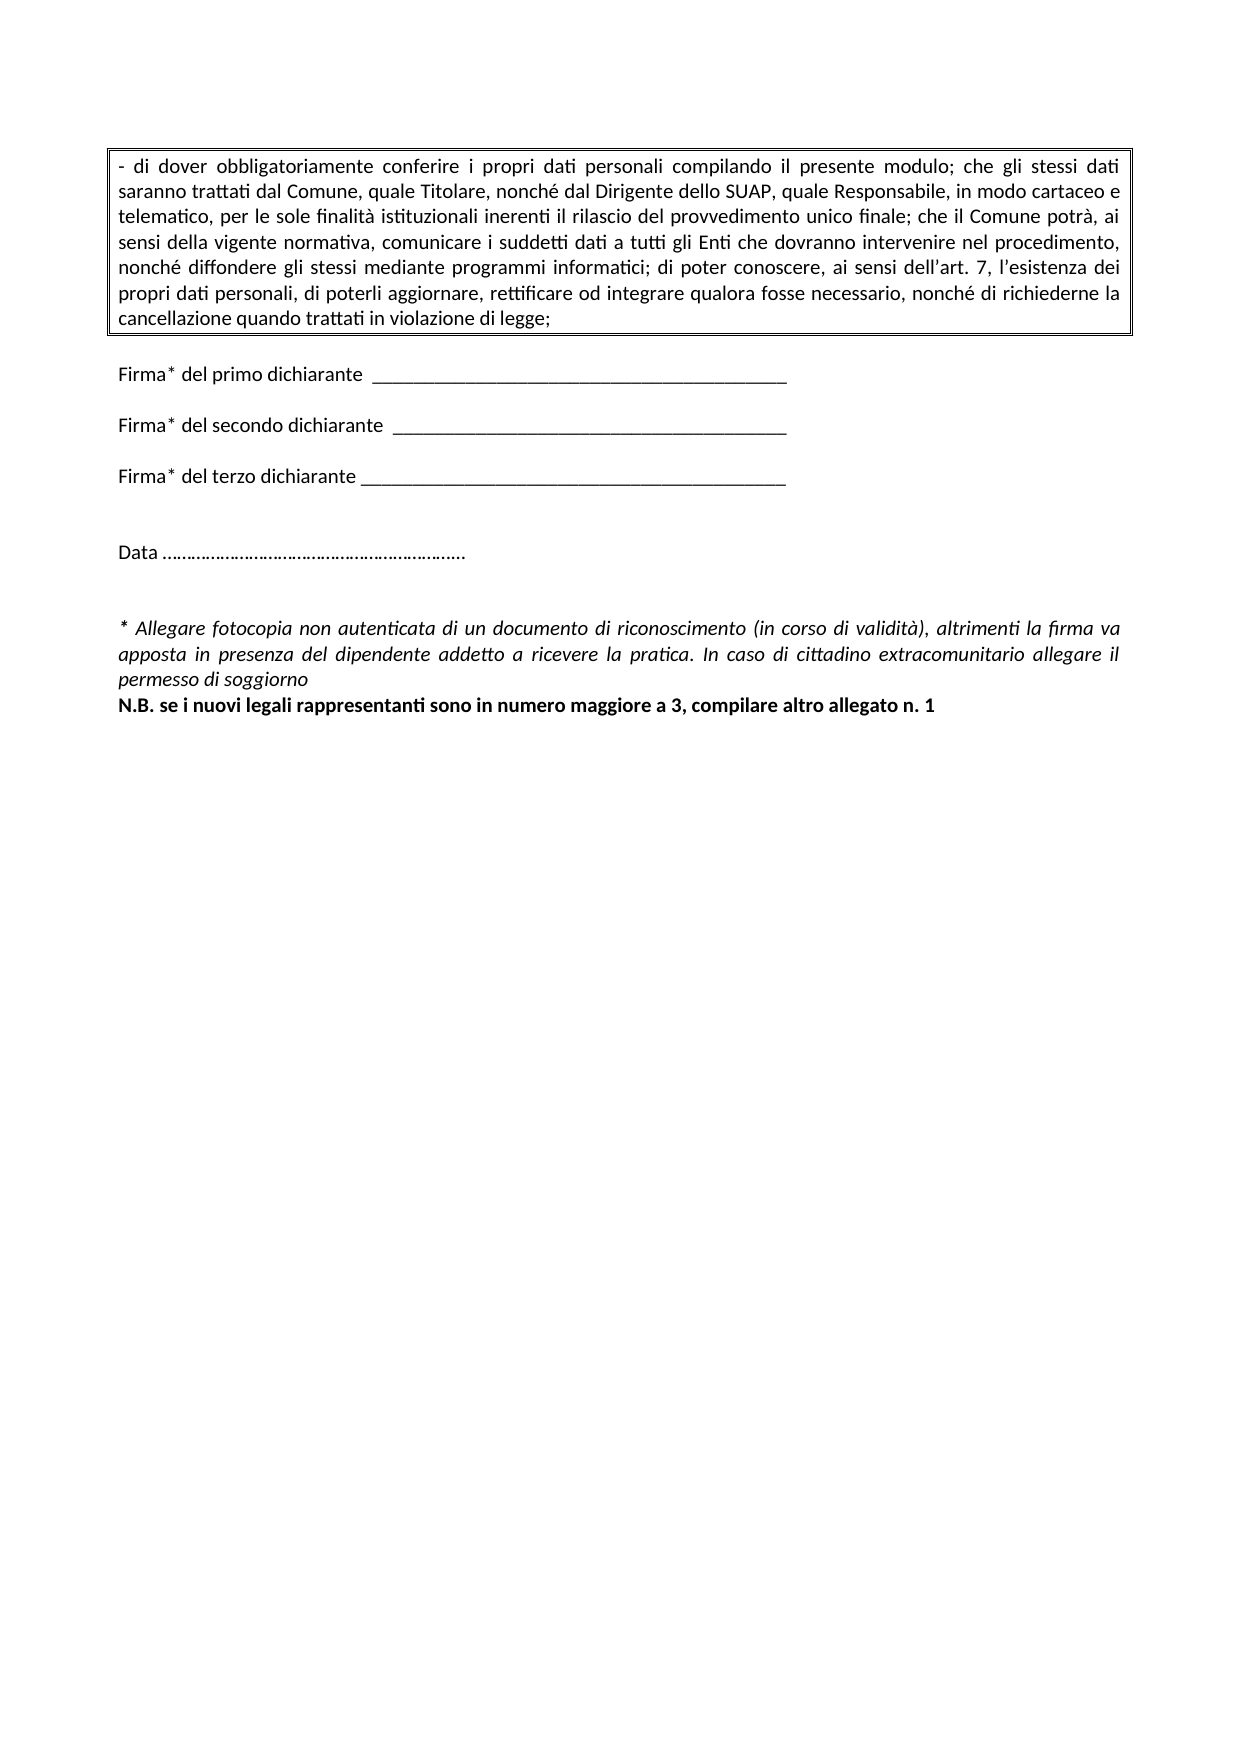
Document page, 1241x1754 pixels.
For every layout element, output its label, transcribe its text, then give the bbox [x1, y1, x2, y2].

text Data ……………………………………………………... [118, 539, 1122, 565]
text - di dover obbligatoriamente conferire i propri dati personali compilando il presente modulo; che gli stessi dati saranno trattati dal Comune, quale Titolare, nonché dal Dirigente dello SUAP, quale Responsabile, in modo cartaceo e telematico, per le sole finalità istituzionali inerenti il rilascio del provvedimento unico finale; che il Comune potrà, ai sensi della vigente normativa, comunicare i suddetti dati a tutti gli Enti che dovranno intervenire nel procedimento, nonché diffondere gli stessi mediante programmi informatici; di poter conoscere, ai sensi dell’art. 7, l’esistenza dei propri dati personali, di poterli aggiornare, rettificare od integrare qualora fosse necessario, nonché di richiederne la cancellazione quando trattati in violazione di legge; [110, 151, 1130, 333]
text Firma* del terzo dichiarante _________________________________________ [118, 463, 1122, 488]
text Firma* del secondo dichiarante ______________________________________ [118, 412, 1122, 438]
text N.B. se i nuovi legali rappresentanti sono in numero maggiore a 3, compilare altro allegato n. 1 [118, 692, 1122, 717]
text Firma* del primo dichiarante ________________________________________ [118, 361, 1122, 387]
text * Allegare fotocopia non autenticata di un documento di riconoscimento (in corso di validità), altrimenti la firma va apposta in presenza del dipendente addetto a ricevere la pratica. In caso di cittadino extracomunitario allegare il permesso di soggiorno [118, 616, 1122, 692]
